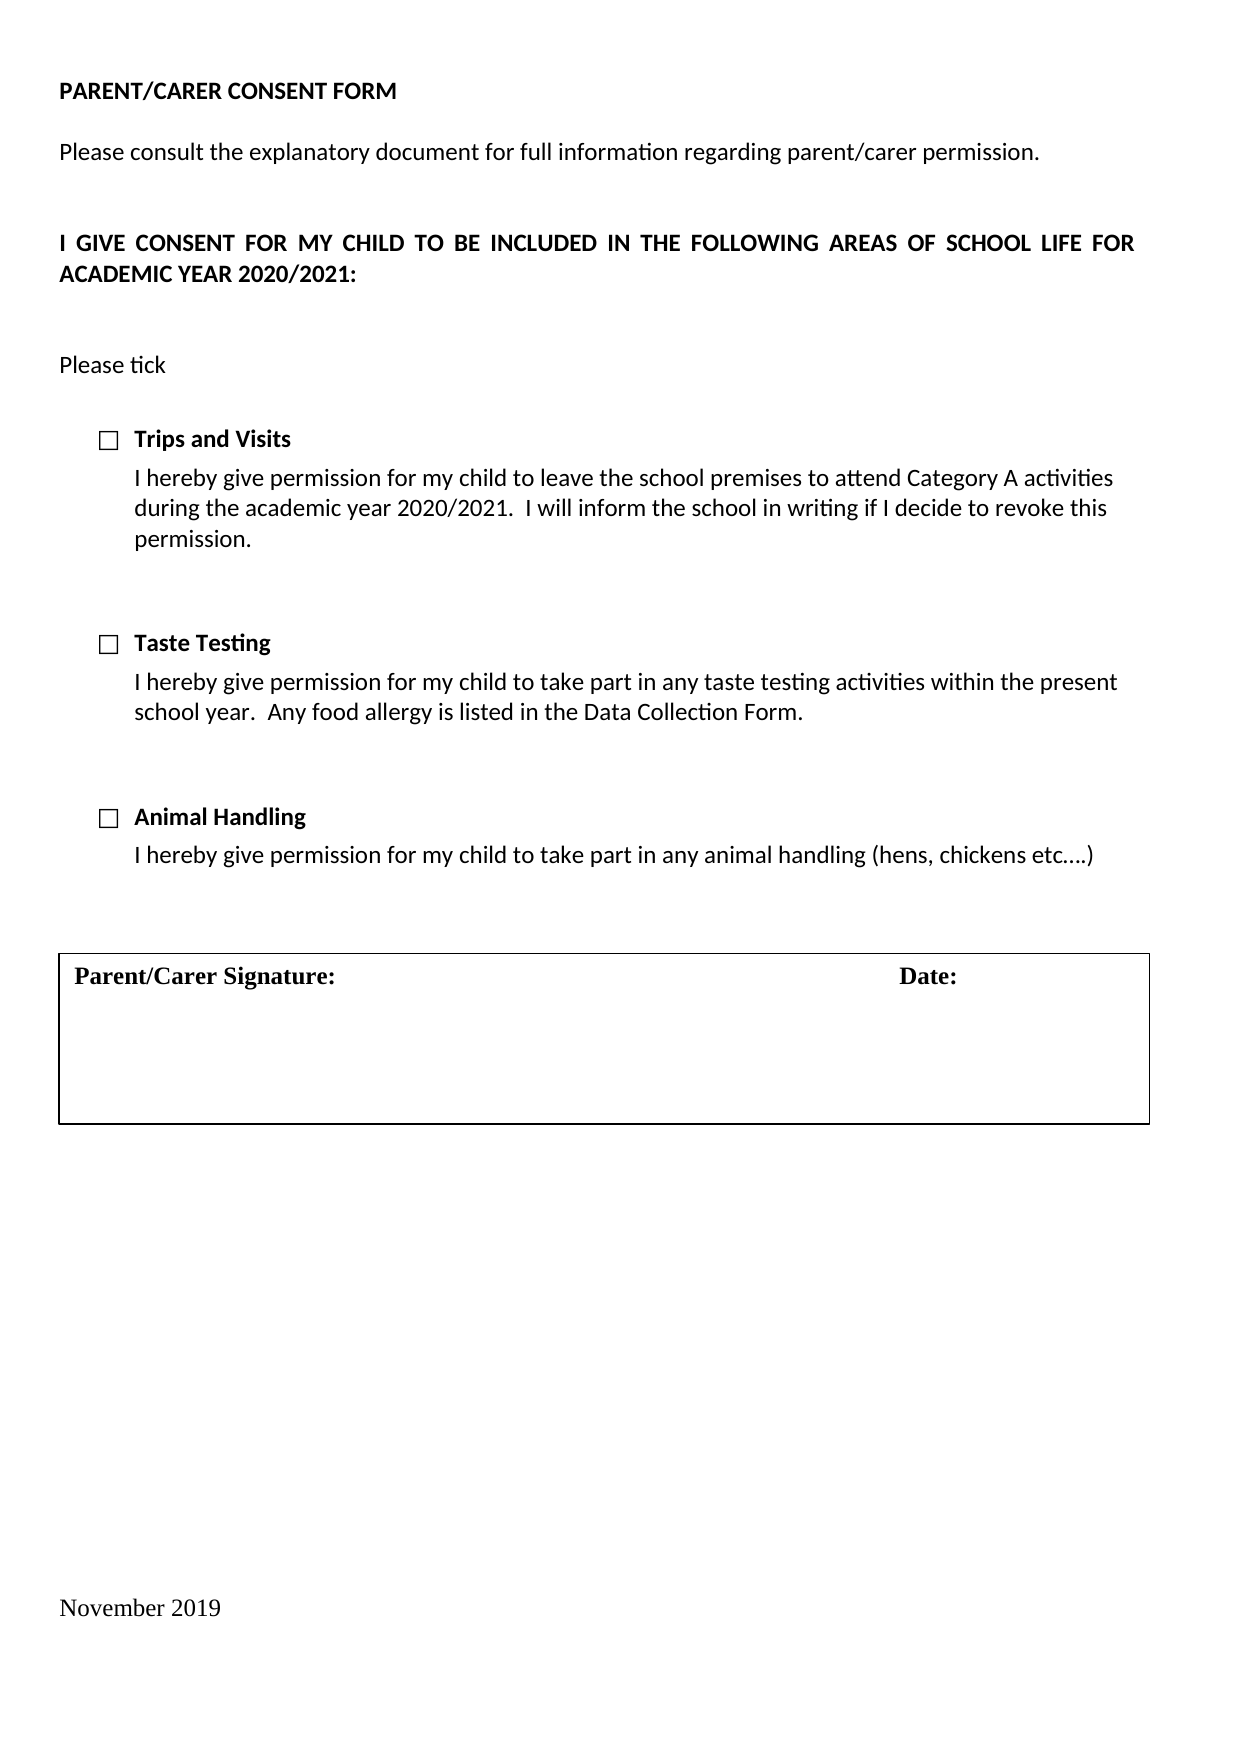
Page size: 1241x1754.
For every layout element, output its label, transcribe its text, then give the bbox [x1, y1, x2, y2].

text Please tick [59, 350, 1137, 380]
list Taste Testing [97, 614, 1137, 666]
text PARENT/CARER CONSENT FORM [59, 75, 1137, 106]
text Please consult the explanatory document for full information regarding parent/carer permission. [59, 136, 1137, 167]
text I GIVE CONSENT FOR MY CHILD TO BE INCLUDED IN THE FOLLOWING AREAS OF SCHOOL LIFE FOR ACADEMIC YEAR 2020/2021: [59, 228, 1137, 289]
list Trips and Visits [97, 411, 1137, 462]
text I hereby give permission for my child to take part in any taste testing activities within the present school year. Any food allergy is listed in the Data Collection Form. [134, 666, 1137, 727]
list Animal Handling [97, 788, 1137, 839]
text I hereby give permission for my child to take part in any animal handling (hens, chickens etc….) [134, 839, 1137, 870]
text I hereby give permission for my child to leave the school premises to attend Category A activities during the academic year 2020/2021. I will inform the school in writing if I decide to revoke this permission. [134, 462, 1137, 553]
